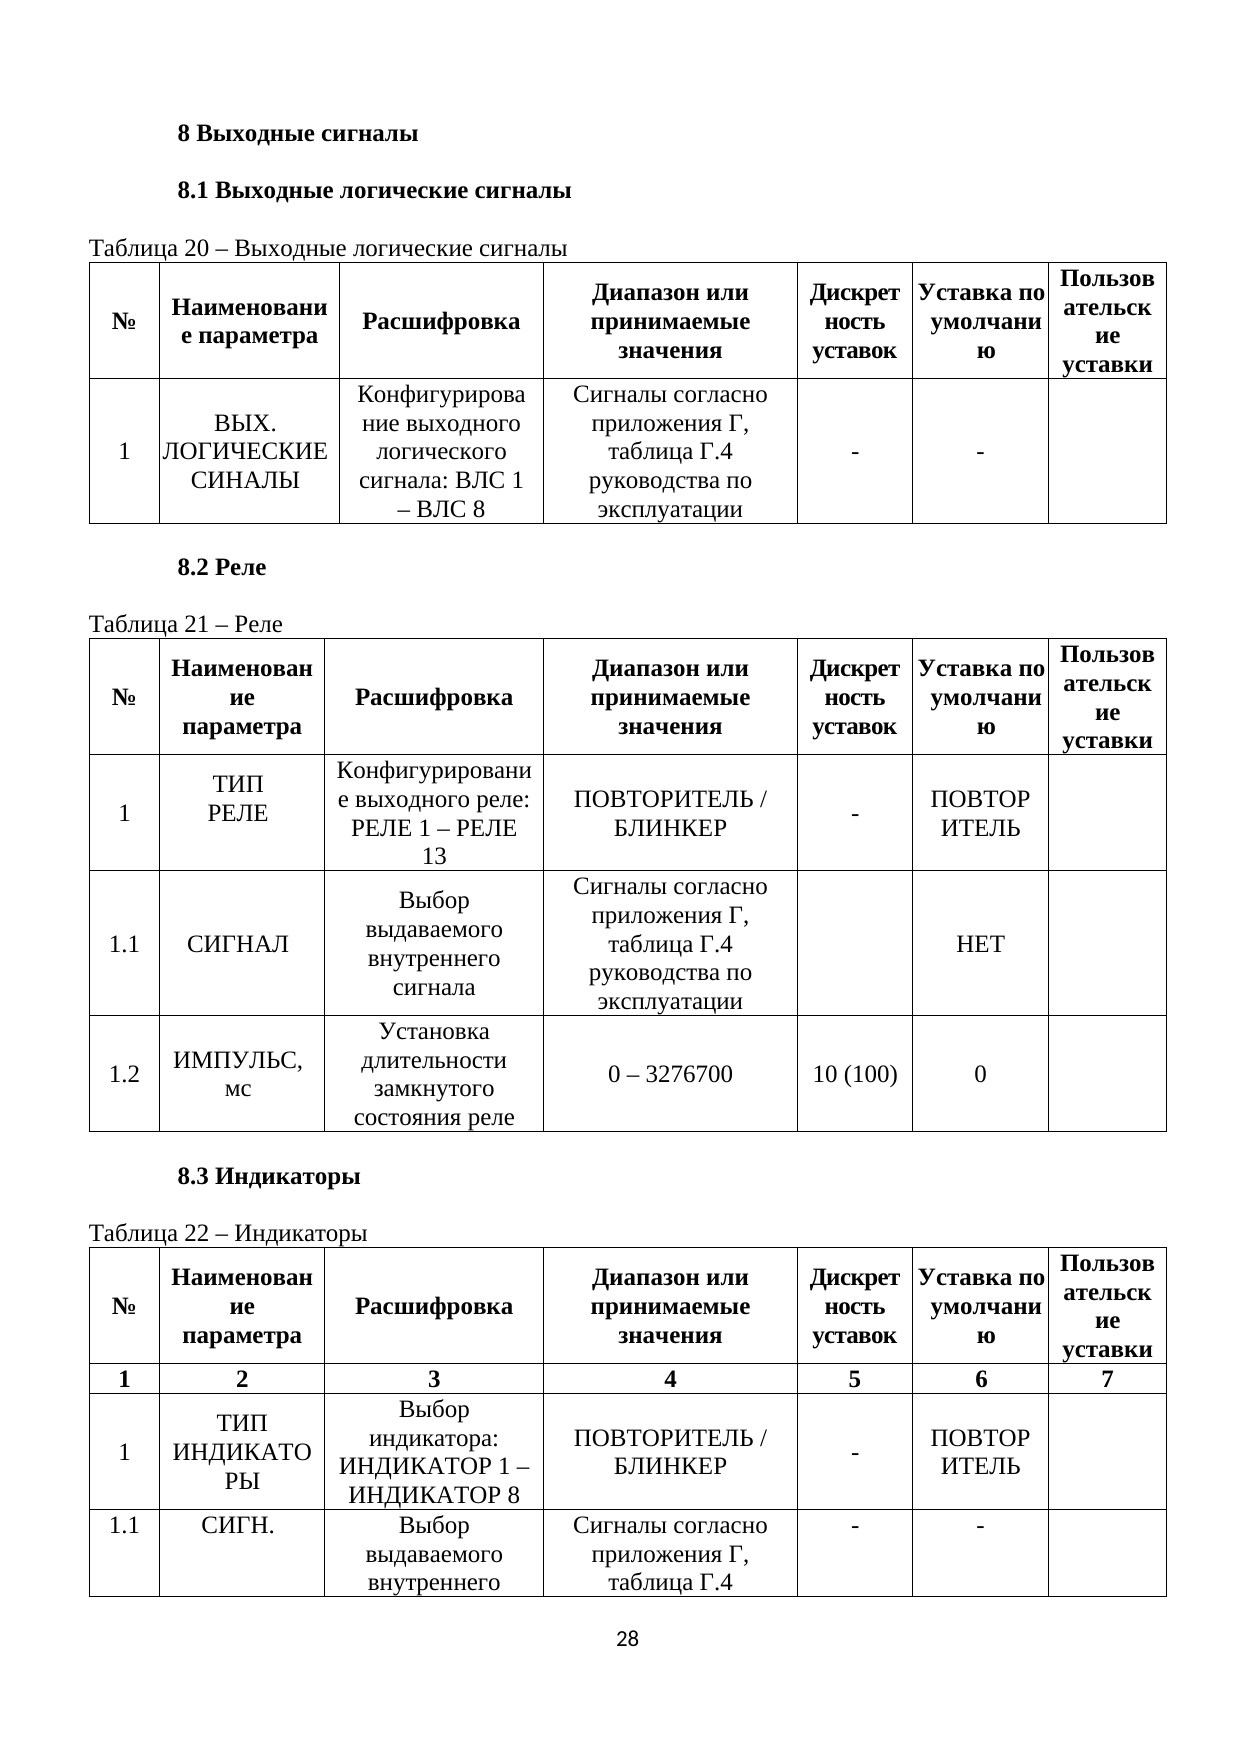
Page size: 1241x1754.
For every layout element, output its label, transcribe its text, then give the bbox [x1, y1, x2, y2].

table_header Пользовательские уставки [1049, 1248, 1166, 1363]
text 8.1 Выходные логические сигналы [88, 176, 1166, 204]
table_cell ПОВТОРИТЕЛЬ [913, 1394, 1048, 1509]
table_cell 10 (100) [798, 1016, 912, 1131]
table_cell ВЫХ. ЛОГИЧЕСКИЕ СИНАЛЫ [160, 379, 339, 523]
table_header Уставка по умолчанию [913, 263, 1048, 378]
table_header Дискретность уставок [798, 1248, 912, 1363]
table_cell Установка длительности замкнутого состояния реле [325, 1016, 543, 1131]
table_cell 0 – 3276700 [544, 1016, 797, 1131]
table_cell 7 [1049, 1364, 1166, 1393]
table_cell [544, 1510, 797, 1596]
table_cell ИМПУЛЬС, мс [160, 1016, 324, 1131]
table_cell - [798, 1394, 912, 1509]
table_header Дискретность уставок [798, 263, 912, 378]
table_header Уставка по умолчанию [913, 1248, 1048, 1363]
table_cell [1049, 871, 1166, 1015]
table_header Дискретность уставок [798, 639, 912, 754]
table_cell Конфигурирование выходного реле: РЕЛЕ 1 – РЕЛЕ 13 [325, 755, 543, 870]
table_header Диапазон или принимаемые значения [544, 263, 797, 378]
table_header № [90, 1248, 159, 1363]
text 8.3 Индикаторы [88, 1161, 1166, 1189]
table_cell 6 [913, 1364, 1048, 1393]
table_cell [1049, 1394, 1166, 1509]
table_cell ТИП ИНДИКАТОРЫ [160, 1394, 324, 1509]
table_cell ПОВТОРИТЕЛЬ [913, 755, 1048, 870]
text 8 Выходные сигналы [88, 118, 1166, 147]
table_header № [90, 263, 159, 378]
table_header Пользовательские уставки [1049, 263, 1166, 378]
table_cell 2 [160, 1364, 324, 1393]
table_cell 3 [325, 1364, 543, 1393]
table_cell 1.1 [90, 1510, 159, 1596]
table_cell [325, 1510, 543, 1596]
table_cell [798, 871, 912, 1015]
table_header Расшифровка [325, 1248, 543, 1363]
table_cell НЕТ [913, 871, 1048, 1015]
table_cell [1049, 1016, 1166, 1131]
table_cell 1 [90, 379, 159, 523]
table_cell Конфигурирование выходного логического сигнала: ВЛС 1 – ВЛС 8 [340, 379, 543, 523]
table_cell [1049, 755, 1166, 870]
table_cell Сигналы согласно приложения Г, таблица Г.4 руководства по эксплуатации [544, 379, 797, 523]
table_header Диапазон или принимаемые значения [544, 639, 797, 754]
table_cell 5 [798, 1364, 912, 1393]
table_cell [1049, 1510, 1166, 1596]
table_cell 1 [90, 1394, 159, 1509]
table_cell 1 [90, 755, 159, 870]
table_cell 1 [90, 1364, 159, 1393]
table_cell - [798, 379, 912, 523]
table_cell Сигналы согласно приложения Г, таблица Г.4 руководства по эксплуатации [544, 871, 797, 1015]
table_cell Выбор индикатора: ИНДИКАТОР 1 – ИНДИКАТОР 8 [325, 1394, 543, 1509]
table_cell ТИП РЕЛЕ [160, 755, 324, 870]
table_cell 1.1 [90, 871, 159, 1015]
table_cell СИГНАЛ [160, 871, 324, 1015]
table_header Расшифровка [325, 639, 543, 754]
text Таблица 22 – Индикаторы [88, 1218, 1166, 1247]
table_cell [1049, 379, 1166, 523]
table_cell - [913, 379, 1048, 523]
table_header Диапазон или принимаемые значения [544, 1248, 797, 1363]
table_cell 0 [913, 1016, 1048, 1131]
table_header Пользовательские уставки [1049, 639, 1166, 754]
table_cell - [798, 1510, 912, 1596]
table_header № [90, 639, 159, 754]
text 8.2 Реле [88, 552, 1166, 581]
table_cell СИГН. [160, 1510, 324, 1596]
table_cell - [913, 1510, 1048, 1596]
table_cell - [798, 755, 912, 870]
text Таблица 20 – Выходные логические сигналы [88, 233, 1166, 262]
table_header Уставка по умолчанию [913, 639, 1048, 754]
table_cell 4 [544, 1364, 797, 1393]
table_cell 1.2 [90, 1016, 159, 1131]
table_header Расшифровка [340, 263, 543, 378]
table_cell ПОВТОРИТЕЛЬ / БЛИНКЕР [544, 1394, 797, 1509]
table_header Наименование параметра [160, 639, 324, 754]
table_header Наименование параметра [160, 263, 339, 378]
table_cell Выбор выдаваемого внутреннего сигнала [325, 871, 543, 1015]
text Таблица 21 – Реле [88, 609, 1166, 638]
table_cell ПОВТОРИТЕЛЬ / БЛИНКЕР [544, 755, 797, 870]
table_header Наименование параметра [160, 1248, 324, 1363]
